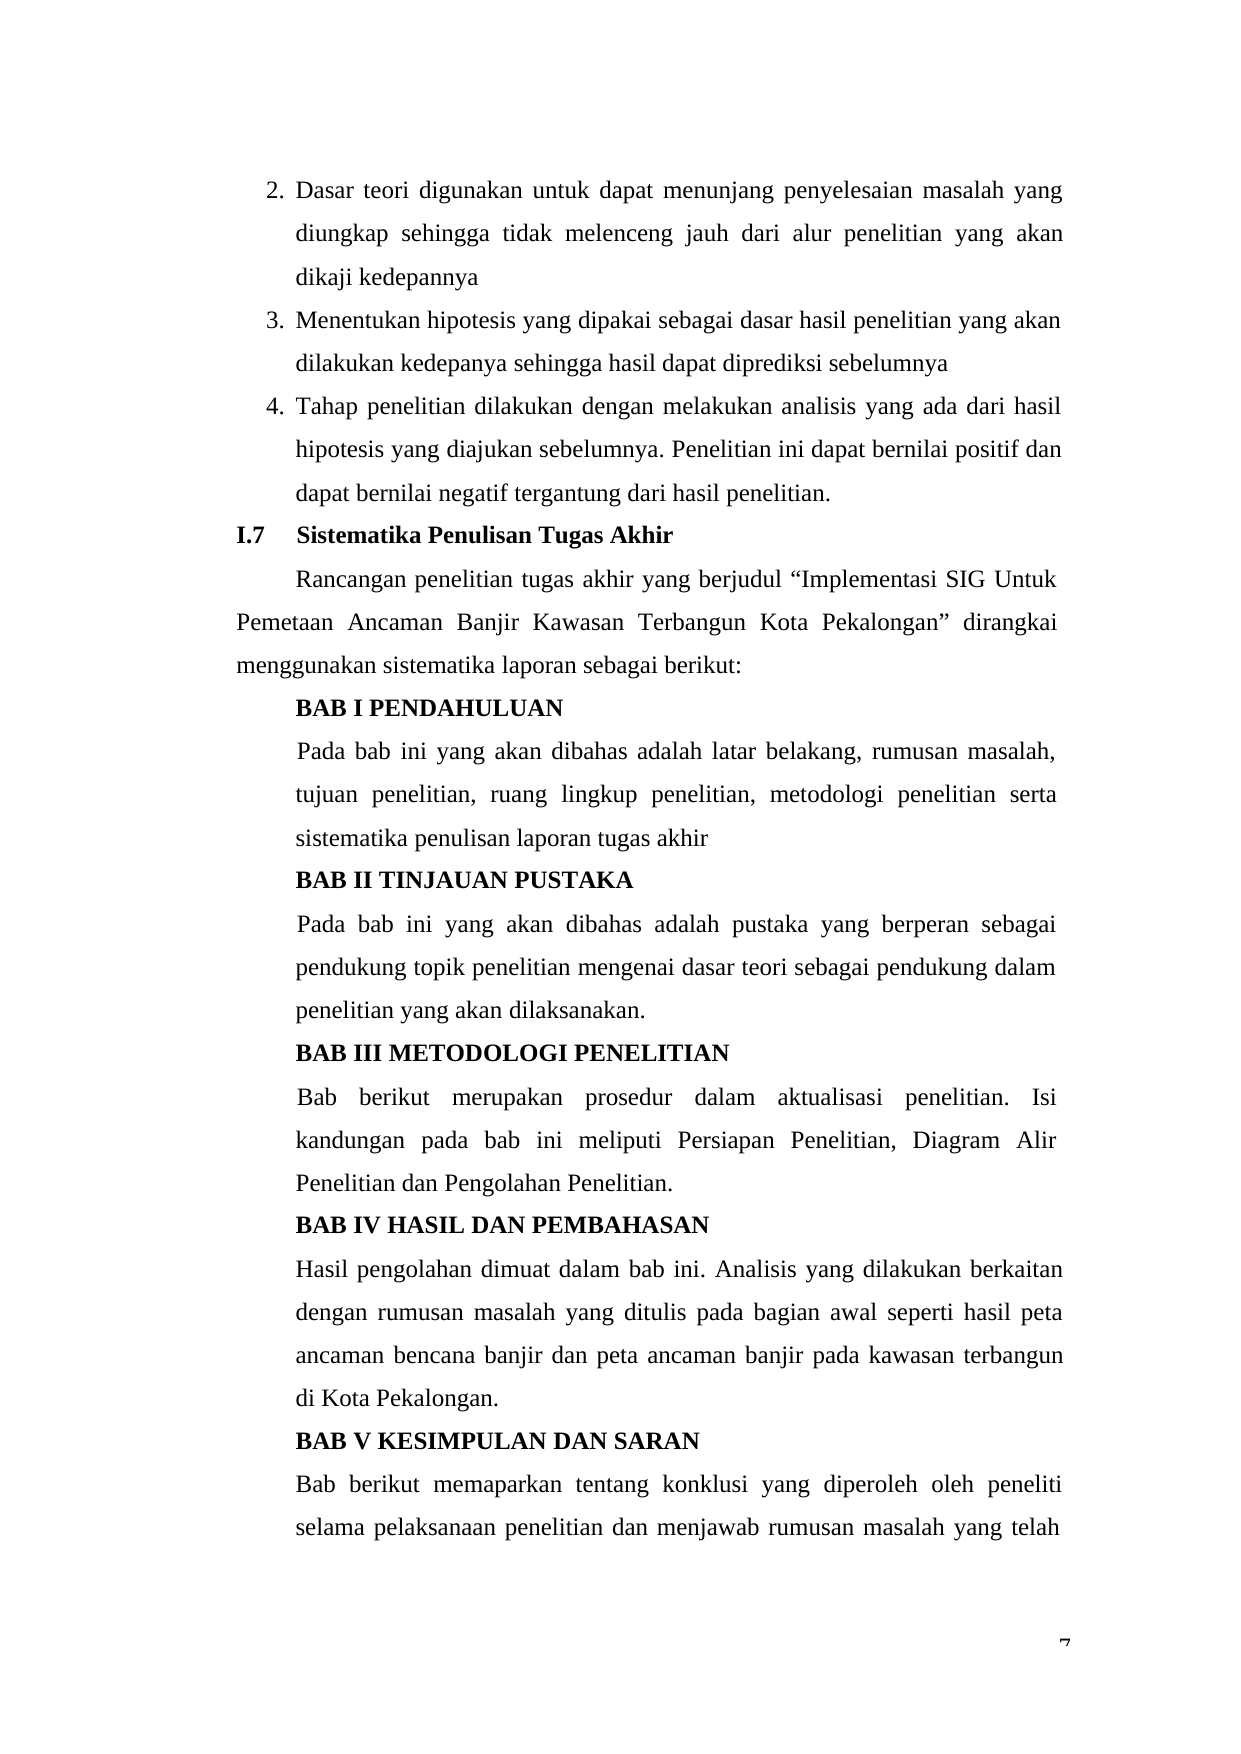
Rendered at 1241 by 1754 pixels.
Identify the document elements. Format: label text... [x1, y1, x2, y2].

text Pada bab ini yang akan dibahas adalah latar belakang, rumusan masalah, tujuan penelitian, ruang lingkup penelitian, metodologi penelitian serta sistematika penulisan laporan tugas akhir [295, 736, 1057, 851]
text Pada bab ini yang akan dibahas adalah pustaka yang berperan sebagai pendukung topik penelitian mengenai dasar teori sebagai pendukung dalam penelitian yang akan dilaksanakan. [295, 909, 1057, 1024]
text Hasil pengolahan dimuat dalam bab ini. Analisis yang dilakukan berkaitan dengan rumusan masalah yang ditulis pada bagian awal seperti hasil peta ancaman bencana banjir dan peta ancaman banjir pada kawasan terbangun di Kota Pekalongan. [295, 1254, 1063, 1412]
list Tahap penelitian dilakukan dengan melakukan analisis yang ada dari hasil hipotesis yang diajukan sebelumnya. Penelitian ini dapat bernilai positif dan dapat bernilai negatif tergantung dari hasil penelitian. [266, 391, 1062, 506]
text Bab berikut memaparkan tentang konklusi yang diperoleh oleh peneliti selama pelaksanaan penelitian dan menjawab rumusan masalah yang telah [295, 1469, 1062, 1541]
list Dasar teori digunakan untuk dapat menunjang penyelesaian masalah yang diungkap sehingga tidak melenceng jauh dari alur penelitian yang akan dikaji kedepannya [266, 175, 1063, 290]
text Rancangan penelitian tugas akhir yang berjudul “Implementasi SIG Untuk Pemetaan Ancaman Banjir Kawasan Terbangun Kota Pekalongan” dirangkai menggunakan sistematika laporan sebagai berikut: [236, 564, 1057, 679]
text Bab berikut merupakan prosedur dalam aktualisasi penelitian. Isi kandungan pada bab ini meliputi Persiapan Penelitian, Diagram Alir Penelitian dan Pengolahan Penelitian. [295, 1082, 1057, 1197]
subtitle Sistematika Penulisan Tugas Akhir [236, 521, 1107, 549]
subtitle BAB III METODOLOGI PENELITIAN [295, 1038, 1107, 1067]
subtitle BAB II TINJAUAN PUSTAKA [295, 866, 1107, 894]
subtitle BAB IV HASIL DAN PEMBAHASAN [295, 1211, 1107, 1239]
list Menentukan hipotesis yang dipakai sebagai dasar hasil penelitian yang akan dilakukan kedepanya sehingga hasil dapat diprediksi sebelumnya [266, 305, 1062, 377]
subtitle BAB I PENDAHULUAN [295, 693, 1107, 722]
subtitle BAB V KESIMPULAN DAN SARAN [295, 1426, 1107, 1455]
